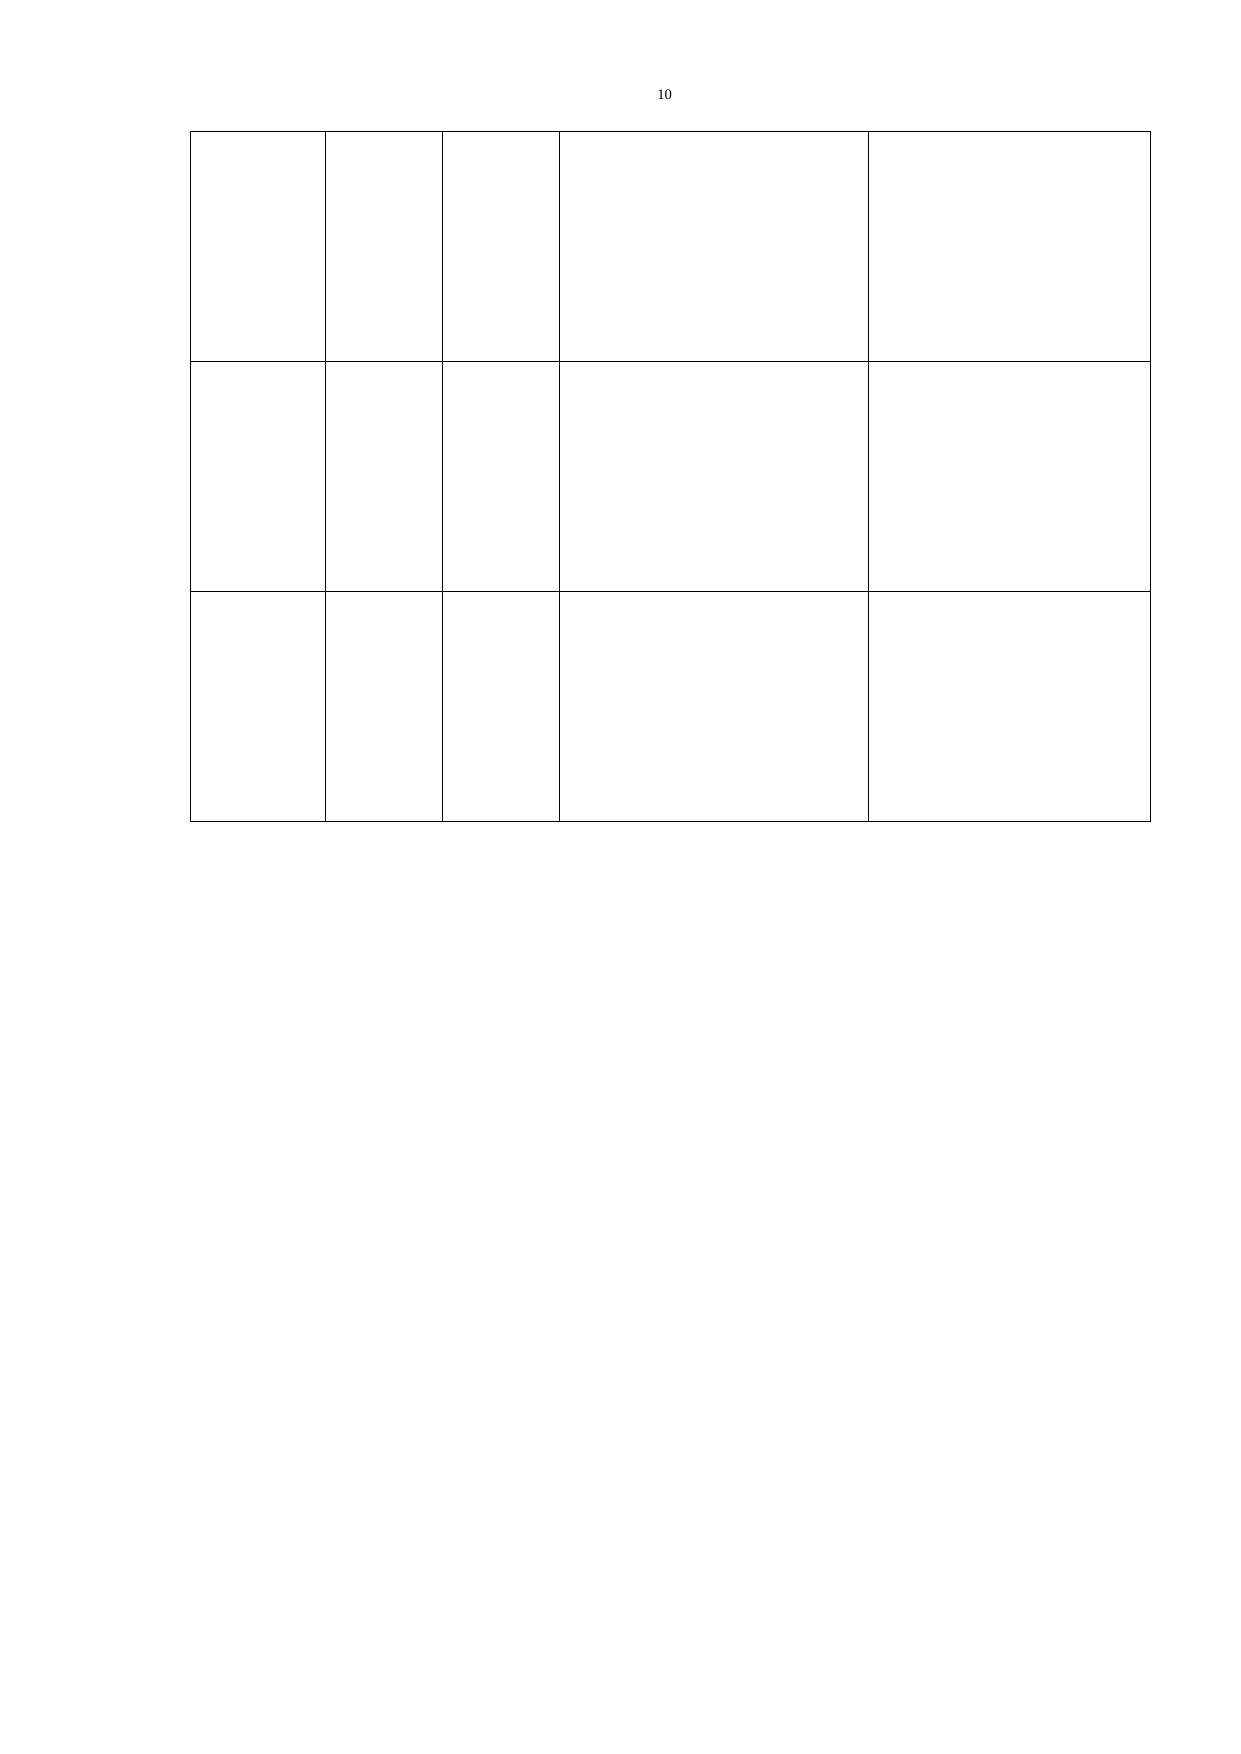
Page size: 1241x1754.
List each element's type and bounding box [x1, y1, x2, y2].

table_cell [326, 362, 442, 591]
table_cell [191, 362, 325, 591]
table_cell [443, 592, 559, 821]
table_cell [869, 362, 1150, 591]
table_cell [191, 592, 325, 821]
table_cell [560, 362, 868, 591]
table_cell [443, 132, 559, 361]
table_cell [191, 132, 325, 361]
table_cell [869, 132, 1150, 361]
table_cell [869, 592, 1150, 821]
table_cell [560, 132, 868, 361]
table_cell [326, 592, 442, 821]
table_cell [560, 592, 868, 821]
table_cell [326, 132, 442, 361]
table_cell [443, 362, 559, 591]
